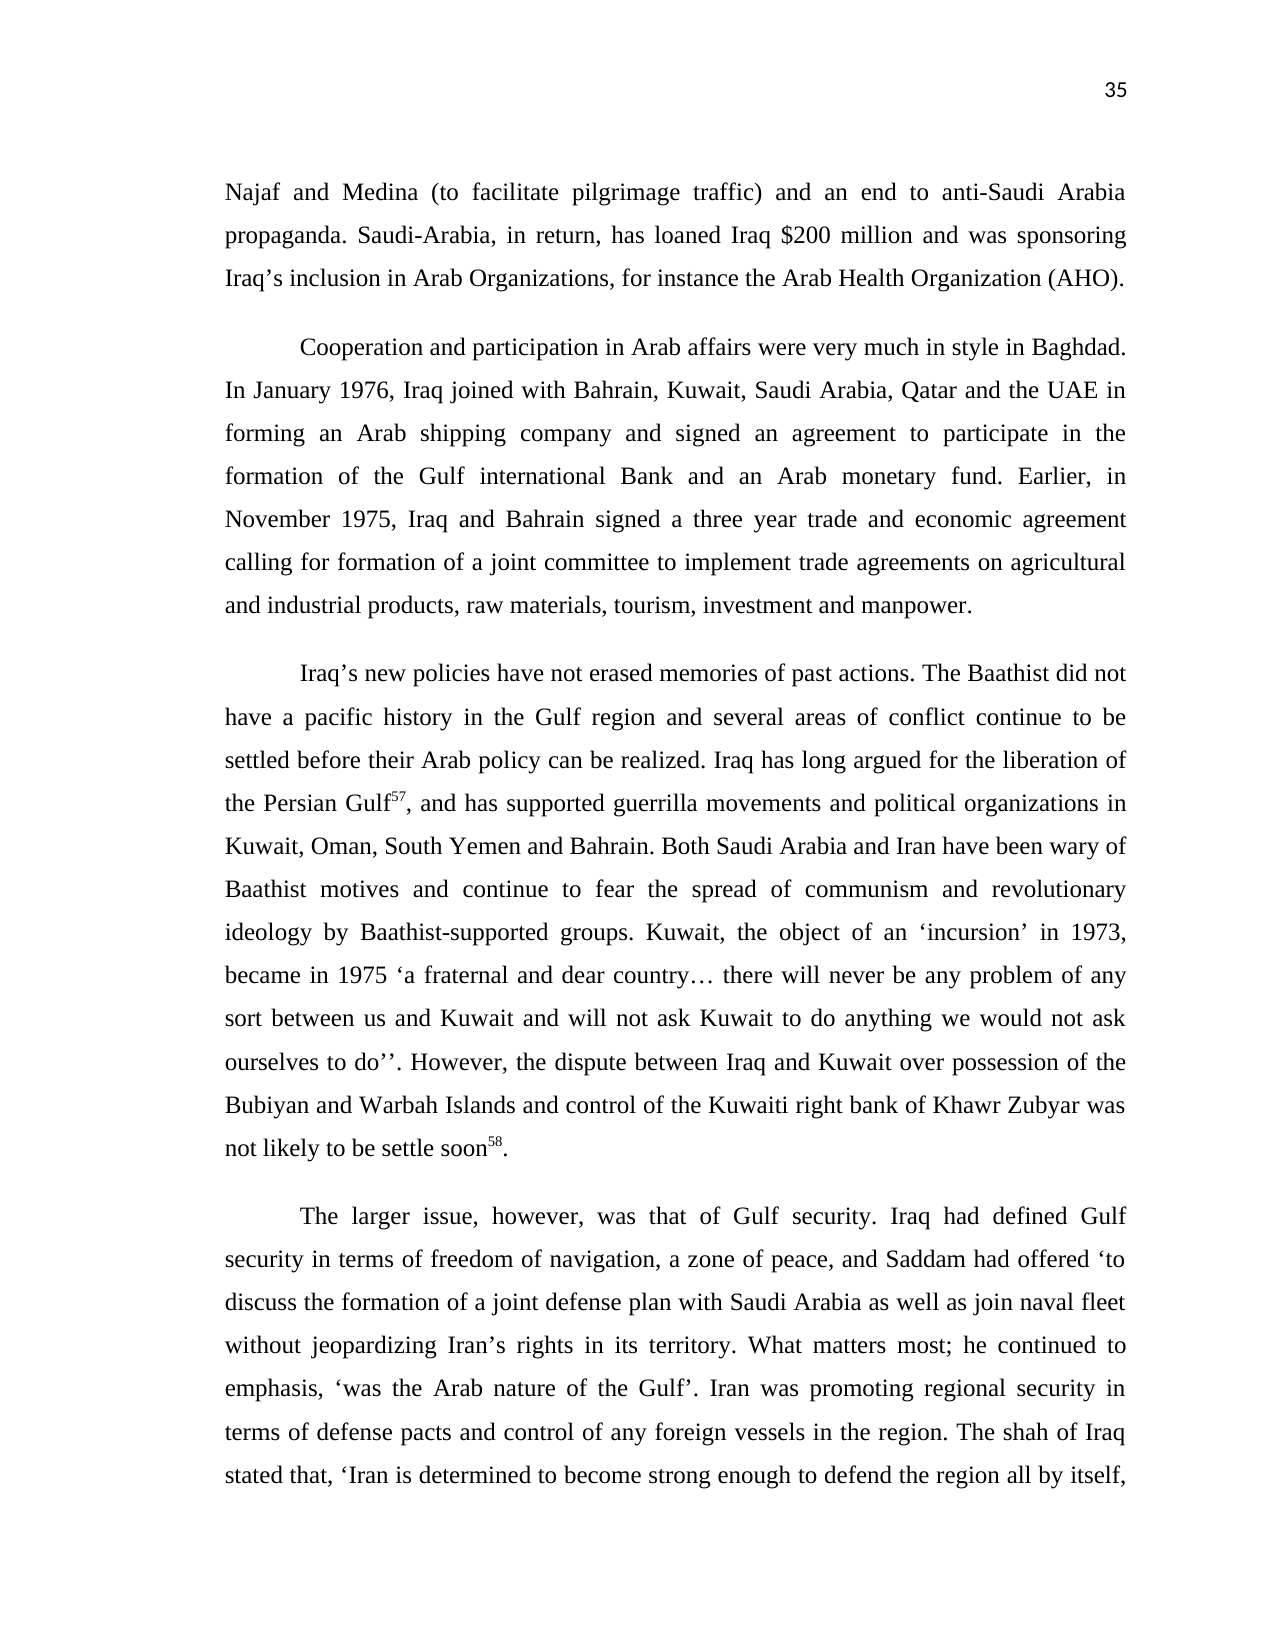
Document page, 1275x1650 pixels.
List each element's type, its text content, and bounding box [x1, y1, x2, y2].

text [224, 1201, 1127, 1488]
text Iraq’s new policies have not erased memories of past actions. The Baathist did not have a pacific history in the Gulf region and several areas of conflict continue to be settled before their Arab policy can be realized. Iraq has long argued for the liberation of the Persian Gulf, and has supported guerrilla movements and political organizations in Kuwait, Oman, South Yemen and Bahrain. Both Saudi Arabia and Iran have been wary of Baathist motives and continue to fear the spread of communism and revolutionary ideology by Baathist-supported groups. Kuwait, the object of an ‘incursion’ in 1973, became in 1975 ‘a fraternal and dear country… there will never be any problem of any sort between us and Kuwait and will not ask Kuwait to do anything we would not ask ourselves to do’’. However, the dispute between Iraq and Kuwait over possession of the Bubiyan and Warbah Islands and control of the Kuwaiti right bank of Khawr Zubyar was not likely to be settle soon. [224, 658, 1127, 1162]
text Cooperation and participation in Arab affairs were very much in style in Baghdad. In January 1976, Iraq joined with Bahrain, Kuwait, Saudi Arabia, Qatar and the UAE in forming an Arab shipping company and signed an agreement to participate in the formation of the Gulf international Bank and an Arab monetary fund. Earlier, in November 1975, Iraq and Bahrain signed a three year trade and economic agreement calling for formation of a joint committee to implement trade agreements on agricultural and industrial products, raw materials, tourism, investment and manpower. [224, 332, 1127, 619]
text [224, 177, 1127, 292]
